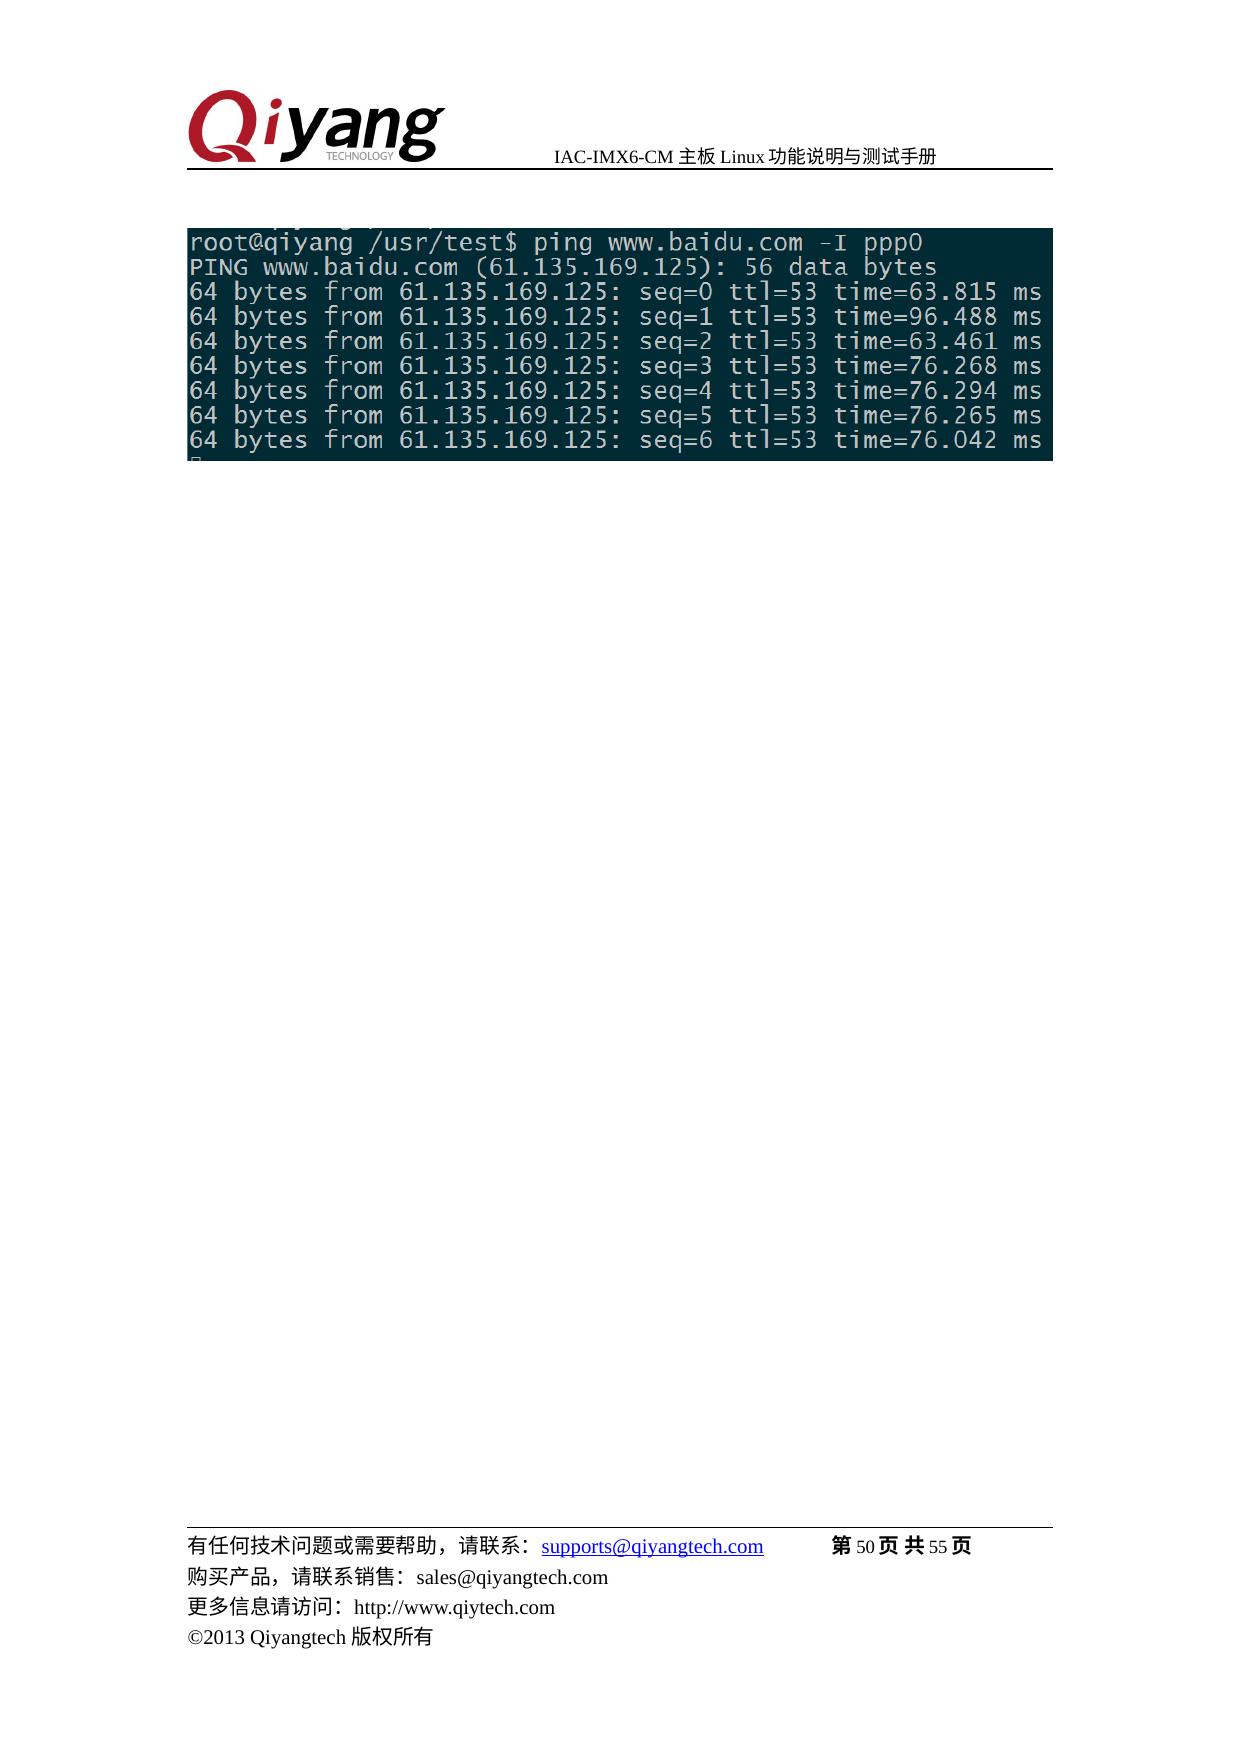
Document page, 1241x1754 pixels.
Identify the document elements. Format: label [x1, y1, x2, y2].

picture [477, 407, 485, 414]
picture [629, 239, 635, 250]
picture [507, 232, 513, 251]
picture [912, 439, 917, 447]
picture [477, 382, 485, 389]
picture [370, 386, 381, 398]
picture [1015, 436, 1026, 447]
picture [702, 407, 710, 414]
picture [477, 431, 485, 438]
picture [292, 263, 299, 274]
picture [597, 308, 605, 315]
picture [597, 283, 605, 290]
picture [1015, 337, 1026, 348]
picture [883, 267, 889, 278]
picture [254, 289, 261, 300]
picture [220, 260, 224, 274]
picture [597, 357, 605, 364]
picture [790, 238, 801, 250]
picture [280, 313, 284, 323]
picture [990, 382, 994, 398]
picture [300, 264, 306, 274]
picture [254, 387, 261, 399]
picture [542, 357, 546, 367]
picture [477, 357, 485, 364]
picture [285, 264, 291, 274]
picture [597, 407, 605, 414]
picture [1015, 411, 1026, 423]
picture [865, 337, 876, 348]
picture [792, 382, 799, 389]
picture [270, 264, 276, 274]
picture [250, 337, 261, 349]
picture [280, 387, 284, 397]
picture [542, 283, 546, 293]
picture [987, 407, 994, 414]
picture [370, 312, 381, 324]
picture [792, 431, 799, 438]
picture [959, 333, 964, 348]
picture [1015, 386, 1026, 398]
picture [280, 412, 284, 422]
picture [705, 259, 709, 273]
picture [705, 382, 709, 398]
picture [210, 283, 214, 299]
picture [865, 386, 876, 398]
picture [210, 357, 214, 373]
picture [264, 263, 269, 274]
picture [250, 411, 259, 423]
picture [865, 411, 876, 423]
picture [210, 431, 214, 447]
picture [370, 436, 378, 447]
picture [277, 263, 284, 274]
picture [280, 338, 284, 348]
picture [1015, 362, 1022, 373]
picture [225, 260, 231, 274]
picture [792, 308, 799, 315]
picture [250, 312, 258, 325]
picture [974, 431, 979, 447]
picture [295, 238, 306, 250]
picture [210, 333, 214, 348]
picture [477, 283, 485, 290]
picture [234, 261, 239, 272]
picture [644, 239, 650, 250]
picture [636, 238, 644, 250]
picture [912, 365, 917, 373]
picture [445, 263, 453, 274]
picture [597, 431, 605, 438]
picture [467, 431, 471, 445]
picture [250, 436, 260, 448]
picture [597, 382, 605, 389]
picture [1015, 312, 1026, 324]
picture [210, 308, 214, 324]
picture [251, 362, 261, 374]
picture [370, 337, 381, 348]
picture [972, 310, 978, 317]
picture [987, 283, 994, 290]
picture [987, 359, 995, 368]
picture [987, 310, 993, 317]
picture [869, 436, 876, 447]
picture [792, 407, 799, 414]
picture [621, 238, 629, 250]
picture [609, 238, 614, 250]
picture [792, 283, 799, 290]
picture [959, 308, 964, 324]
picture [566, 238, 570, 250]
picture [542, 382, 546, 392]
picture [1015, 288, 1022, 299]
picture [210, 407, 214, 423]
picture [370, 411, 381, 423]
picture [542, 431, 546, 441]
picture [375, 233, 381, 243]
picture [467, 357, 471, 372]
picture [865, 312, 876, 324]
picture [435, 233, 441, 243]
picture [615, 239, 620, 250]
picture [477, 308, 485, 315]
picture [792, 357, 799, 364]
picture [187, 88, 447, 163]
